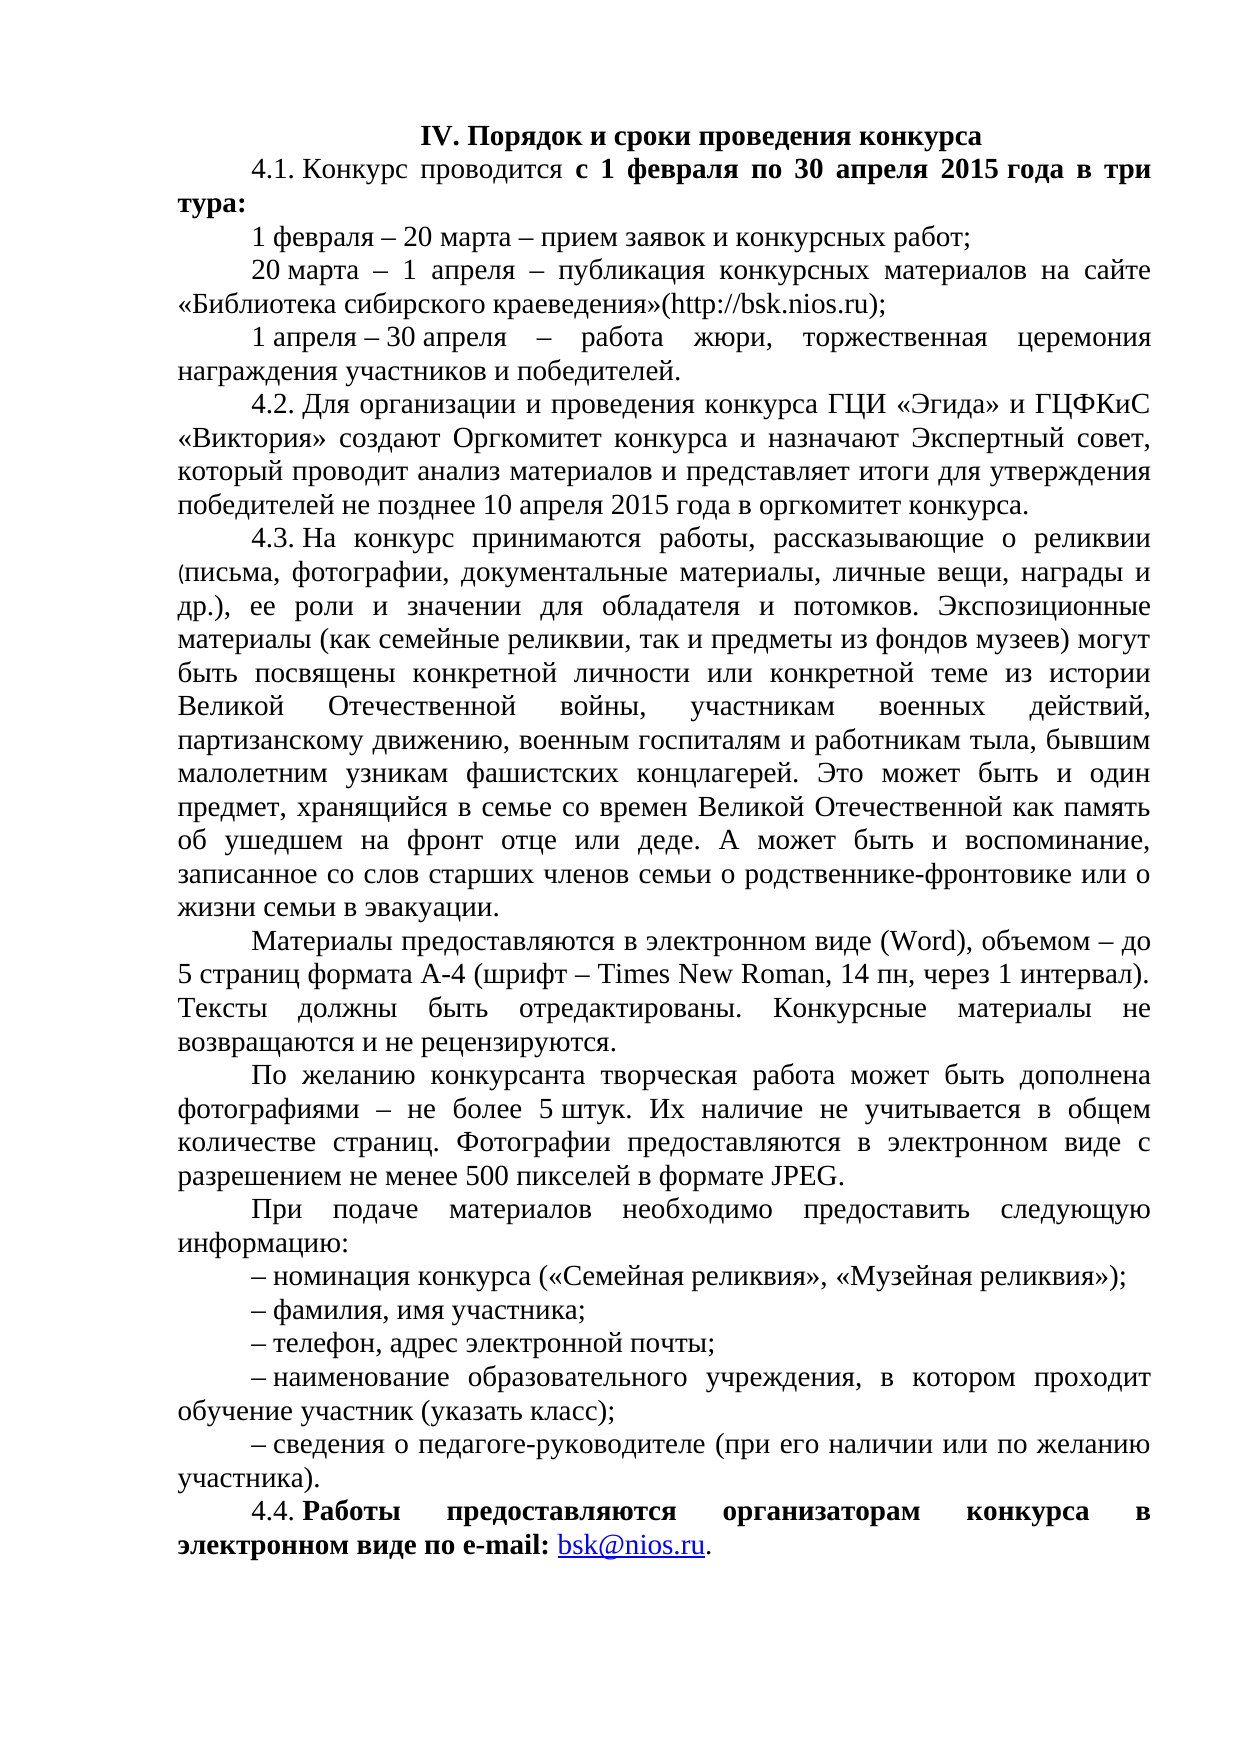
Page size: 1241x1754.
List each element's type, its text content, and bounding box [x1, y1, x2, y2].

text 1 апреля – 30 апреля – работа жюри, торжественная церемония награждения участников и победителей. [177, 319, 1152, 386]
text 4.4. Работы предоставляются организаторам конкурса в электронном виде по e-mail: bsk@nios.ru. [177, 1493, 1152, 1560]
text Материалы предоставляются в электронном виде (Word), объемом – до 5 страниц формата А-4 (шрифт – Times New Roman, 14 пн, через 1 интервал). Тексты должны быть отредактированы. Конкурсные материалы не возвращаются и не рецензируются. [177, 923, 1152, 1057]
text – фамилия, имя участника; [177, 1292, 1152, 1326]
text При подаче материалов необходимо предоставить следующую информацию: [177, 1191, 1152, 1258]
text По желанию конкурсанта творческая работа может быть дополнена фотографиями – не более 5 штук. Их наличие не учитывается в общем количестве страниц. Фотографии предоставляются в электронном виде с разрешением не менее 500 пикселей в формате JPEG. [177, 1057, 1152, 1191]
text IV. Порядок и сроки проведения конкурса [177, 118, 1152, 152]
text – сведения о педагоге-руководителе (при его наличии или по желанию участника). [177, 1426, 1152, 1493]
text – телефон, адрес электронной почты; [177, 1326, 1152, 1359]
text 1 февраля – 20 марта – прием заявок и конкурсных работ; [177, 219, 1152, 252]
text 4.3. На конкурс принимаются работы, рассказывающие о реликвии (письма, фотографии, документальные материалы, личные вещи, награды и др.), ее роли и значении для обладателя и потомков. Экспозиционные материалы (как семейные реликвии, так и предметы из фондов музеев) могут быть посвящены конкретной личности или конкретной теме из истории Великой Отечественной войны, участникам военных действий, партизанскому движению, военным госпиталям и работникам тыла, бывшим малолетним узникам фашистских концлагерей. Это может быть и один предмет, хранящийся в семье со времен Великой Отечественной как память об ушедшем на фронт отце или деде. А может быть и воспоминание, записанное со слов старших членов семьи о родственнике-фронтовике или о жизни семьи в эвакуации. [177, 521, 1152, 923]
text 4.2. Для организации и проведения конкурса ГЦИ «Эгида» и ГЦФКиС «Виктория» создают Оргкомитет конкурса и назначают Экспертный совет, который проводит анализ материалов и представляет итоги для утверждения победителей не позднее 10 апреля 2015 года в оргкомитет конкурса. [177, 386, 1152, 521]
text 20 марта – 1 апреля – публикация конкурсных материалов на сайте «Библиотека сибирского краеведения»(http://bsk.nios.ru); [177, 252, 1152, 319]
text 4.1. Конкурс проводится с 1 февраля по 30 апреля 2015 года в три тура: [177, 152, 1152, 219]
text – номинация конкурса («Семейная реликвия», «Музейная реликвия»); [177, 1258, 1152, 1292]
text – наименование образовательного учреждения, в котором проходит обучение участник (указать класс); [177, 1359, 1152, 1426]
